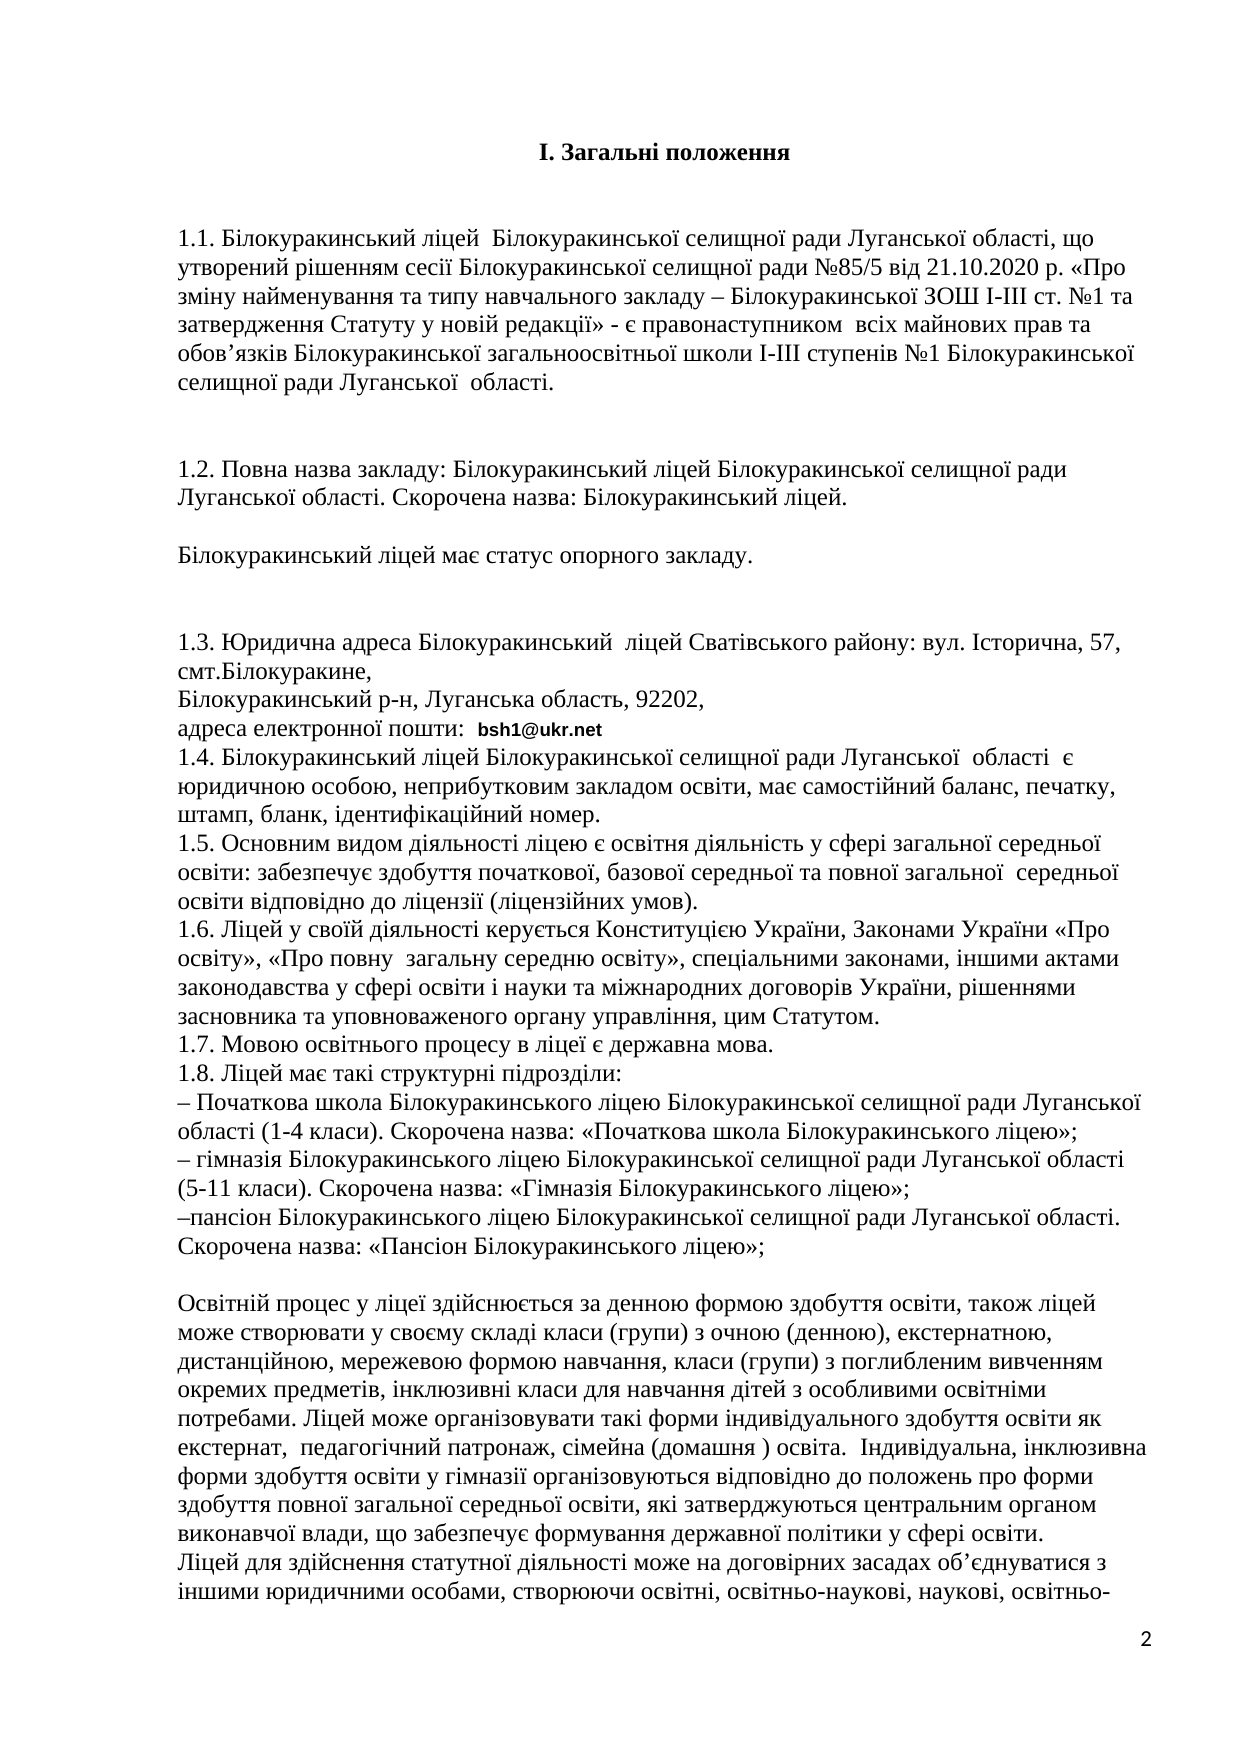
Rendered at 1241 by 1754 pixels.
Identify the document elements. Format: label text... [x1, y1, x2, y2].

text І. Загальні положення [177, 137, 1152, 165]
text 1.1. Білокуракинський ліцей Білокуракинської селищної ради Луганської області, що утворений рішенням сесії Білокуракинської селищної ради №85/5 від 21.10.2020 р. «Про зміну найменування та типу навчального закладу – Білокуракинської ЗОШ І-ІІІ ст. №1 та затвердження Статуту у новій редакції» - є правонаступником всіх майнових прав та обов’язків Білокуракинської загальноосвітньої школи І-ІІІ ступенів №1 Білокуракинської селищної ради Луганської області. [177, 194, 1152, 396]
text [177, 1259, 1152, 1604]
text 1.3. Юридична адреса Білокуракинський ліцей Сватівського району: вул. Історична, 57, смт.Білокуракине, Білокуракинський р-н, Луганська область, 92202, [177, 598, 1152, 713]
text Білокуракинський ліцей має статус опорного закладу. [177, 540, 1152, 569]
text –пансіон Білокуракинського ліцею Білокуракинської селищної ради Луганської області. Скорочена назва: «Пансіон Білокуракинського ліцею»; [177, 1202, 1152, 1259]
text адреса електронної пошти: bsh1@ukr.net 1.4. Білокуракинський ліцей Білокуракинської селищної ради Луганської області є юридичною особою, неприбутковим закладом освіти, має самостійний баланс, печатку, штамп, бланк, ідентифікаційний номер. 1.5. Основним видом діяльності ліцею є освітня діяльність у сфері загальної середньої освіти: забезпечує здобуття початкової, базової середньої та повної загальної середньої освіти відповідно до ліцензії (ліцензійних умов). 1.6. Ліцей у своїй діяльності керується Конституцією України, Законами України «Про освіту», «Про повну загальну середню освіту», спеціальними законами, іншими актами законодавства у сфері освіти і науки та міжнародних договорів України, рішеннями засновника та уповноваженого органу управління, цим Статутом. 1.7. Мовою освітнього процесу в ліцеї є державна мова. 1.8. Ліцей має такі структурні підрозділи: – Початкова школа Білокуракинського ліцею Білокуракинської селищної ради Луганської області (1-4 класи). Скорочена назва: «Початкова школа Білокуракинського ліцею»; – гімназія Білокуракинського ліцею Білокуракинської селищної ради Луганської області (5-11 класи). Скорочена назва: «Гімназія Білокуракинського ліцею»; [177, 713, 1152, 1202]
text 1.2. Повна назва закладу: Білокуракинський ліцей Білокуракинської селищної ради Луганської області. Скорочена назва: Білокуракинський ліцей. [177, 425, 1152, 511]
